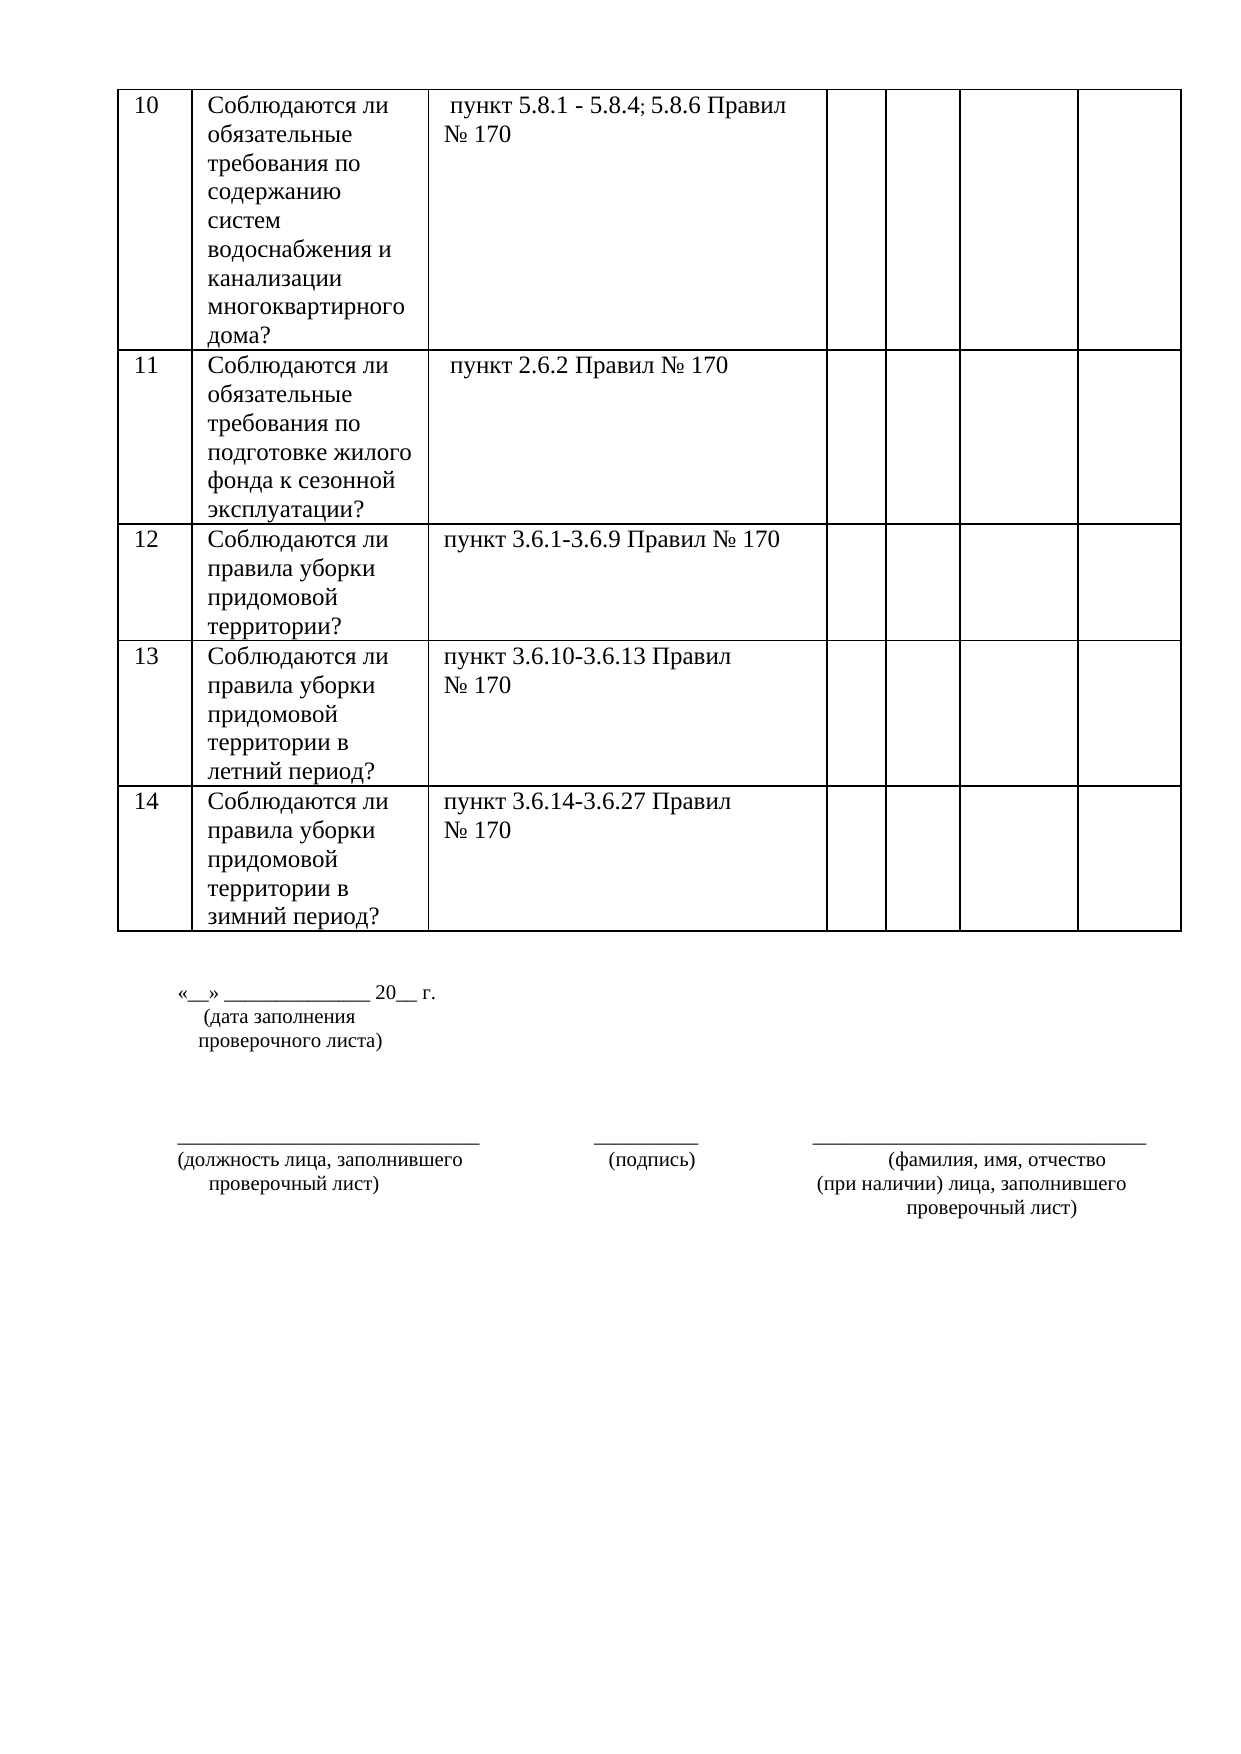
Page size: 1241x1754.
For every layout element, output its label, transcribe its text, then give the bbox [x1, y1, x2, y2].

table_cell 11 [119, 351, 191, 523]
table_cell [1079, 787, 1180, 930]
table_cell 14 [119, 787, 191, 930]
table_cell [887, 525, 959, 639]
subtitle (дата заполнения [177, 1004, 1152, 1028]
table_cell [828, 787, 885, 930]
table_cell [887, 787, 959, 930]
table_cell [961, 787, 1077, 930]
table_cell [1079, 641, 1180, 785]
table_cell Соблюдаются ли правила уборки придомовой территории в зимний период? [193, 787, 428, 930]
subtitle _____________________________ __________ ________________________________ [177, 1123, 1152, 1147]
table_cell пункт 3.6.10-3.6.13 Правил № 170 [429, 641, 826, 785]
table_cell [1079, 525, 1180, 639]
table_cell пункт 5.8.1 - 5.8.4; 5.8.6 Правил № 170 [429, 90, 826, 349]
table_cell 10 [119, 90, 191, 349]
table_cell [828, 641, 885, 785]
subtitle (должность лица, заполнившего (подпись) (фамилия, имя, отчество [177, 1147, 1152, 1171]
table_cell Соблюдаются ли правила уборки придомовой территории? [193, 525, 428, 639]
subtitle проверочного листа) [177, 1028, 1152, 1052]
table_cell [887, 351, 959, 523]
table_cell Соблюдаются ли обязательные требования по подготовке жилого фонда к сезонной эксплуатации? [193, 351, 428, 523]
table_cell Соблюдаются ли обязательные требования по содержанию систем водоснабжения и канализации многоквартирного дома? [193, 90, 428, 349]
subtitle «__» ______________ 20__ г. [177, 980, 1152, 1004]
table_cell пункт 2.6.2 Правил № 170 [429, 351, 826, 523]
table_cell [828, 525, 885, 639]
table_cell пункт 3.6.14-3.6.27 Правил № 170 [429, 787, 826, 930]
table_cell [961, 90, 1077, 349]
table_cell пункт 3.6.1-3.6.9 Правил № 170 [429, 525, 826, 639]
table_cell [1079, 351, 1180, 523]
table_cell [887, 641, 959, 785]
table_cell [828, 90, 885, 349]
table_cell [961, 525, 1077, 639]
table_cell 12 [119, 525, 191, 639]
table_cell [961, 641, 1077, 785]
subtitle проверочный лист) [177, 1195, 1152, 1219]
table_cell [828, 351, 885, 523]
table_cell [1079, 90, 1180, 349]
table_cell [887, 90, 959, 349]
table_cell [961, 351, 1077, 523]
subtitle проверочный лист) (при наличии) лица, заполнившего [177, 1171, 1152, 1195]
table_cell Соблюдаются ли правила уборки придомовой территории в летний период? [193, 641, 428, 785]
table_cell 13 [119, 641, 191, 785]
